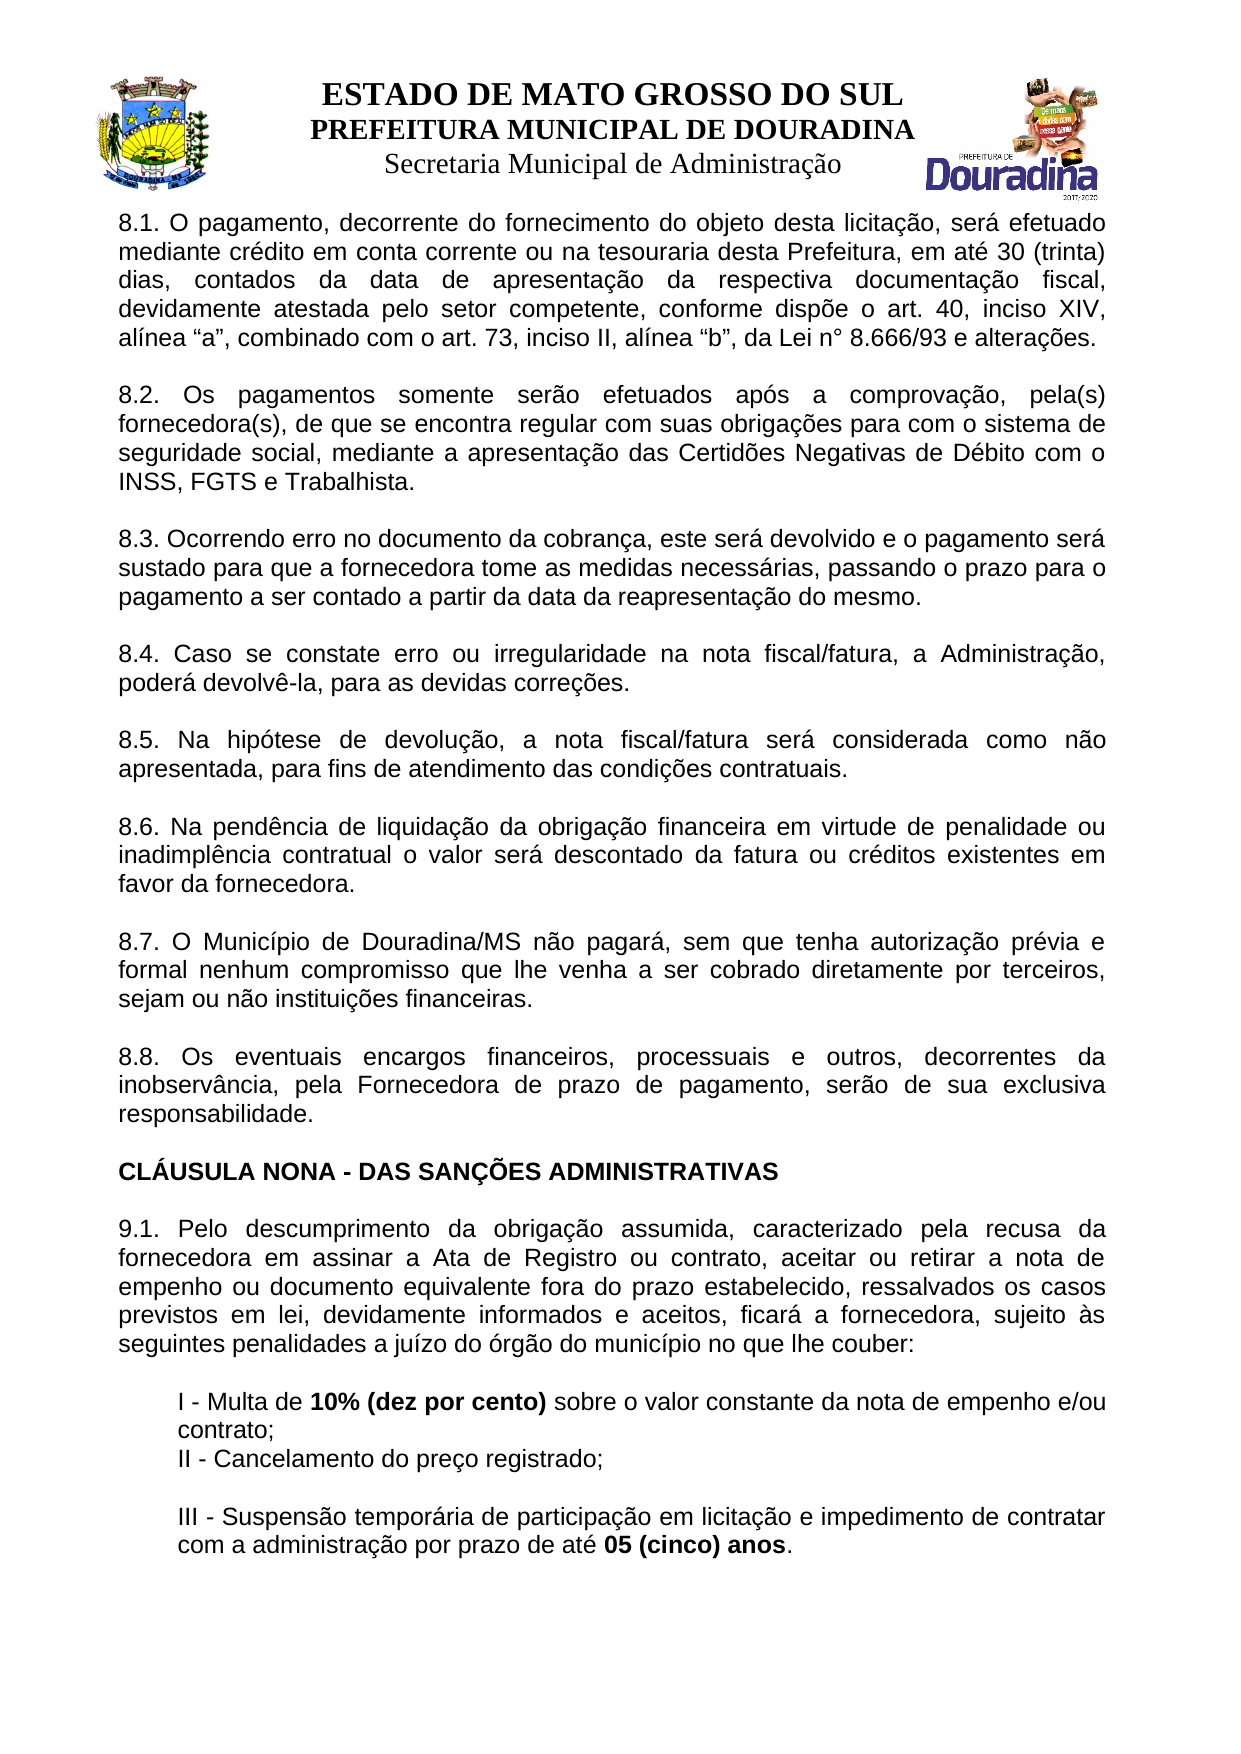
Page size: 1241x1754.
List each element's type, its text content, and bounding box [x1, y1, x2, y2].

text 8.1. O pagamento, decorrente do fornecimento do objeto desta licitação, será efetuado mediante crédito em conta corrente ou na tesouraria desta Prefeitura, em até 30 (trinta) dias, contados da data de apresentação da respectiva documentação fiscal, devidamente atestada pelo setor competente, conforme dispõe o art. 40, inciso XIV, alínea “a”, combinado com o art. 73, inciso II, alínea “b”, da Lei n° 8.666/93 e alterações. [118, 208, 1107, 352]
text 8.5. Na hipótese de devolução, a nota fiscal/fatura será considerada como não apresentada, para fins de atendimento das condições contratuais. [118, 726, 1107, 783]
text 8.3. Ocorrendo erro no documento da cobrança, este será devolvido e o pagamento será sustado para que a fornecedora tome as medidas necessárias, passando o prazo para o pagamento a ser contado a partir da data da reapresentação do mesmo. [118, 524, 1107, 611]
text 8.4. Caso se constate erro ou irregularidade na nota fiscal/fatura, a Administração, poderá devolvê-la, para as devidas correções. [118, 639, 1107, 697]
text 9.1. Pelo descumprimento da obrigação assumida, caracterizado pela recusa da fornecedora em assinar a Ata de Registro ou contrato, aceitar ou retirar a nota de empenho ou documento equivalente fora do prazo estabelecido, ressalvados os casos previstos em lei, devidamente informados e aceitos, ficará a fornecedora, sujeito às seguintes penalidades a juízo do órgão do município no que lhe couber: [118, 1214, 1107, 1358]
picture [86, 63, 218, 201]
text I - Multa de 10% (dez por cento) sobre o valor constante da nota de empenho e/ou contrato; [177, 1387, 1107, 1444]
text III - Suspensão temporária de participação em licitação e impedimento de contratar com a administração por prazo de até 05 (cinco) anos. [177, 1502, 1107, 1559]
text 8.6. Na pendência de liquidação da obrigação financeira em virtude de penalidade ou inadimplência contratual o valor será descontado da fatura ou créditos existentes em favor da fornecedora. [118, 812, 1107, 898]
text CLÁUSULA NONA - DAS SANÇÕES ADMINISTRATIVAS [118, 1157, 1107, 1186]
text 8.2. Os pagamentos somente serão efetuados após a comprovação, pela(s) fornecedora(s), de que se encontra regular com suas obrigações para com o sistema de seguridade social, mediante a apresentação das Certidões Negativas de Débito com o INSS, FGTS e Trabalhista. [118, 381, 1107, 496]
text II - Cancelamento do preço registrado; [177, 1444, 1107, 1473]
text 8.7. O Município de Douradina/MS não pagará, sem que tenha autorização prévia e formal nenhum compromisso que lhe venha a ser cobrado diretamente por terceiros, sejam ou não instituições financeiras. [118, 927, 1107, 1013]
text 8.8. Os eventuais encargos financeiros, processuais e outros, decorrentes da inobservância, pela Fornecedora de prazo de pagamento, serão de sua exclusiva responsabilidade. [118, 1042, 1107, 1128]
picture [915, 74, 1108, 204]
